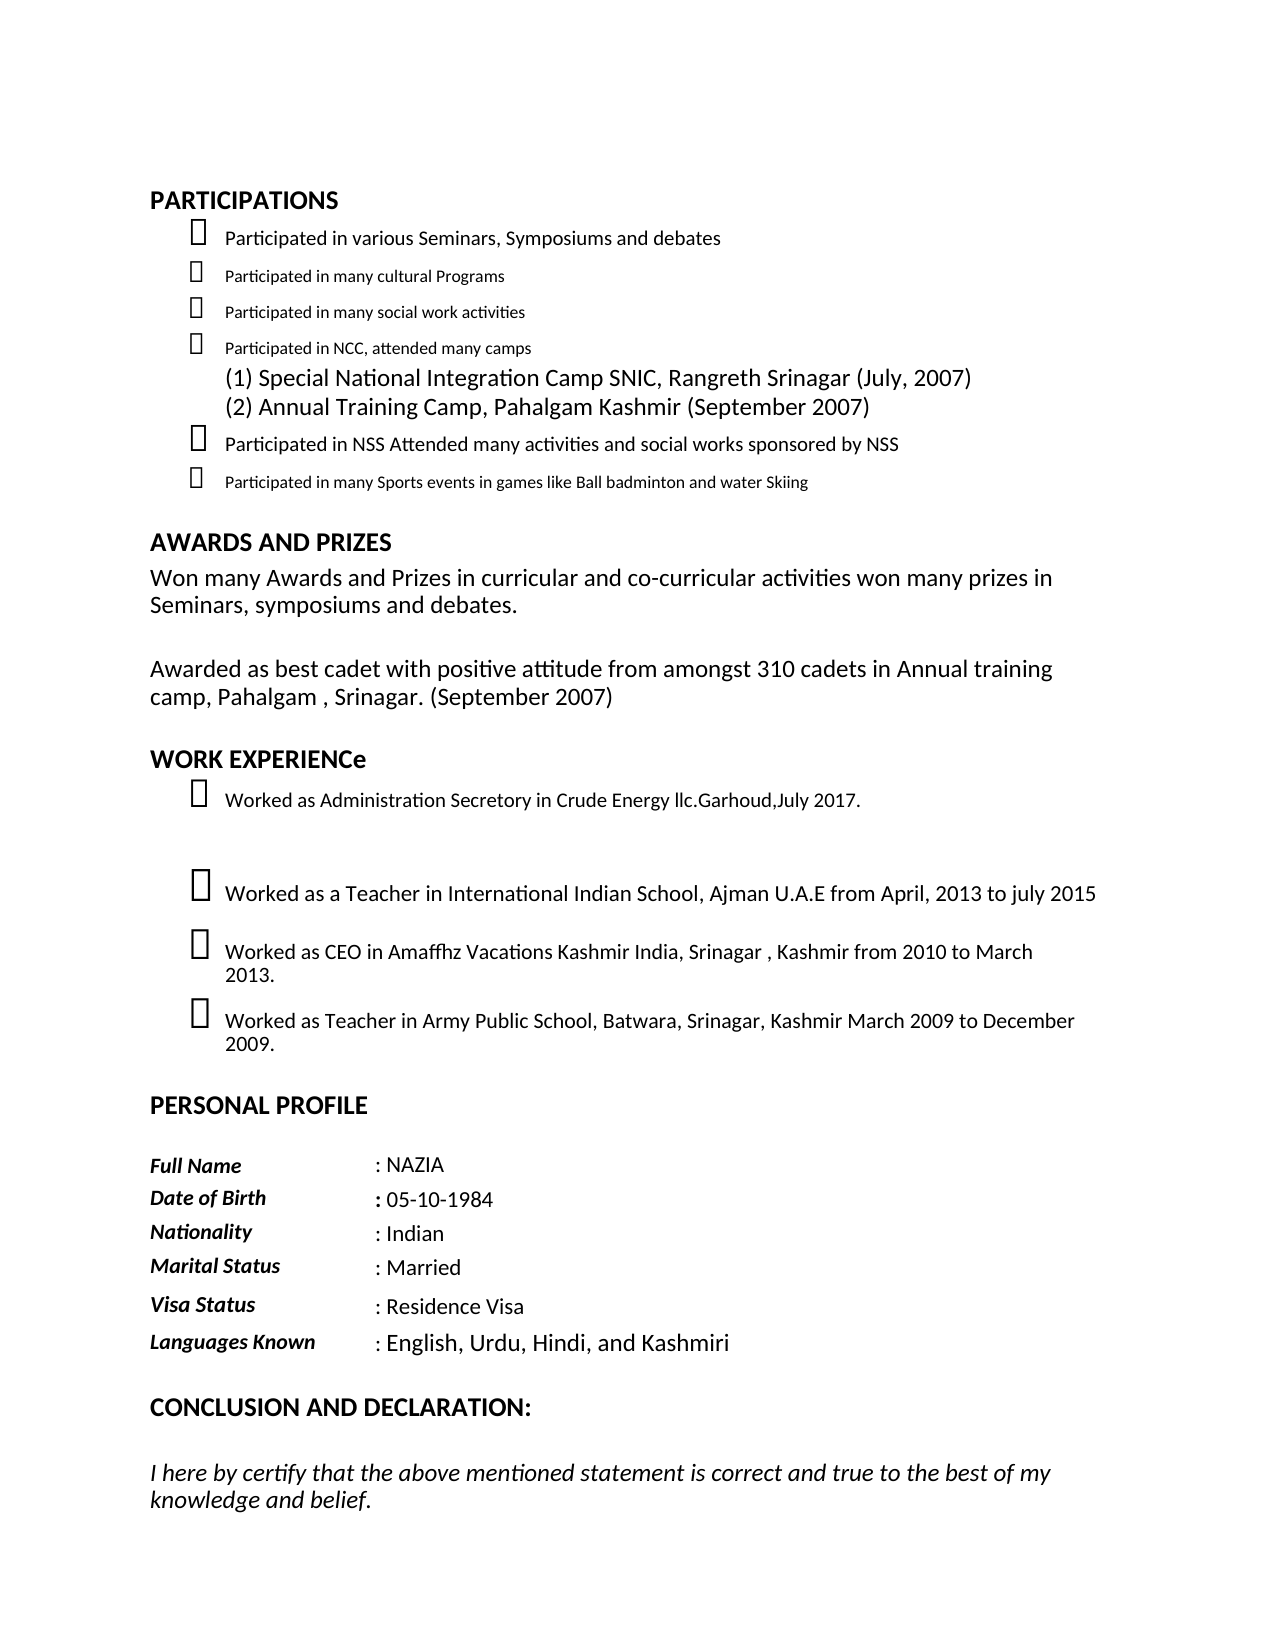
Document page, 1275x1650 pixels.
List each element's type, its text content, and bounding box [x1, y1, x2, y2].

text Awarded as best cadet with positive attitude from amongst 310 cadets in Annual training camp, Pahalgam , Srinagar. (September 2007) [150, 656, 1121, 711]
text WORK EXPERIENCe [150, 742, 1125, 776]
list Worked as Administration Secretory in Crude Energy llc.Garhoud,July 2017. [187, 776, 1125, 815]
text CONCLUSION AND DECLARATION: [150, 1390, 1125, 1423]
list Participated in NSS Attended many activities and social works sponsored by NSS [187, 422, 1125, 459]
text : Married [375, 1253, 1125, 1281]
list Worked as Teacher in Army Public School, Batwara, Srinagar, Kashmir March 2009 to December 2009. [187, 994, 1085, 1057]
text Languages Known [150, 1328, 323, 1355]
text : Indian [375, 1219, 1125, 1247]
text I here by certify that the above mentioned statement is correct and true to the best of my knowledge and belief. [150, 1459, 1052, 1515]
text Date of Birth [150, 1184, 300, 1211]
text : Residence Visa [375, 1292, 1125, 1320]
text : English, Urdu, Hindi, and Kashmiri [375, 1327, 1125, 1357]
text Marital Status [150, 1253, 300, 1279]
text : 05-10-1984 [375, 1185, 1125, 1213]
text Nationality [150, 1218, 300, 1245]
list Participated in many cultural Programs [187, 258, 1125, 288]
list Worked as CEO in Amaffhz Vacations Kashmir India, Srinagar , Kashmir from 2010 to March 2013. [187, 926, 1075, 988]
text : NAZIA [375, 1151, 1125, 1178]
text Visa Status [150, 1290, 300, 1318]
list Participated in many social work activities [187, 294, 1125, 325]
list Worked as a Teacher in International Indian School, Ajman U.A.E from April, 2013 to july 2015 [187, 853, 1121, 914]
list Special National Integration Camp SNIC, Rangreth Srinagar (July, 2007) [225, 366, 1125, 391]
text PARTICIPATIONS [150, 183, 1125, 216]
list Participated in NCC, attended many camps [187, 330, 1125, 361]
text Full Name [150, 1152, 300, 1178]
list Participated in many Sports events in games like Ball badminton and water Skiing [187, 464, 1125, 495]
text AWARDS AND PRIZES [150, 525, 1125, 558]
list Participated in various Seminars, Symposiums and debates [187, 216, 1125, 253]
text PERSONAL PROFILE [150, 1088, 1125, 1121]
text Won many Awards and Prizes in curricular and co-curricular activities won many prizes in Seminars, symposiums and debates. [150, 564, 1054, 619]
list Annual Training Camp, Pahalgam Kashmir (September 2007) [225, 391, 1125, 422]
